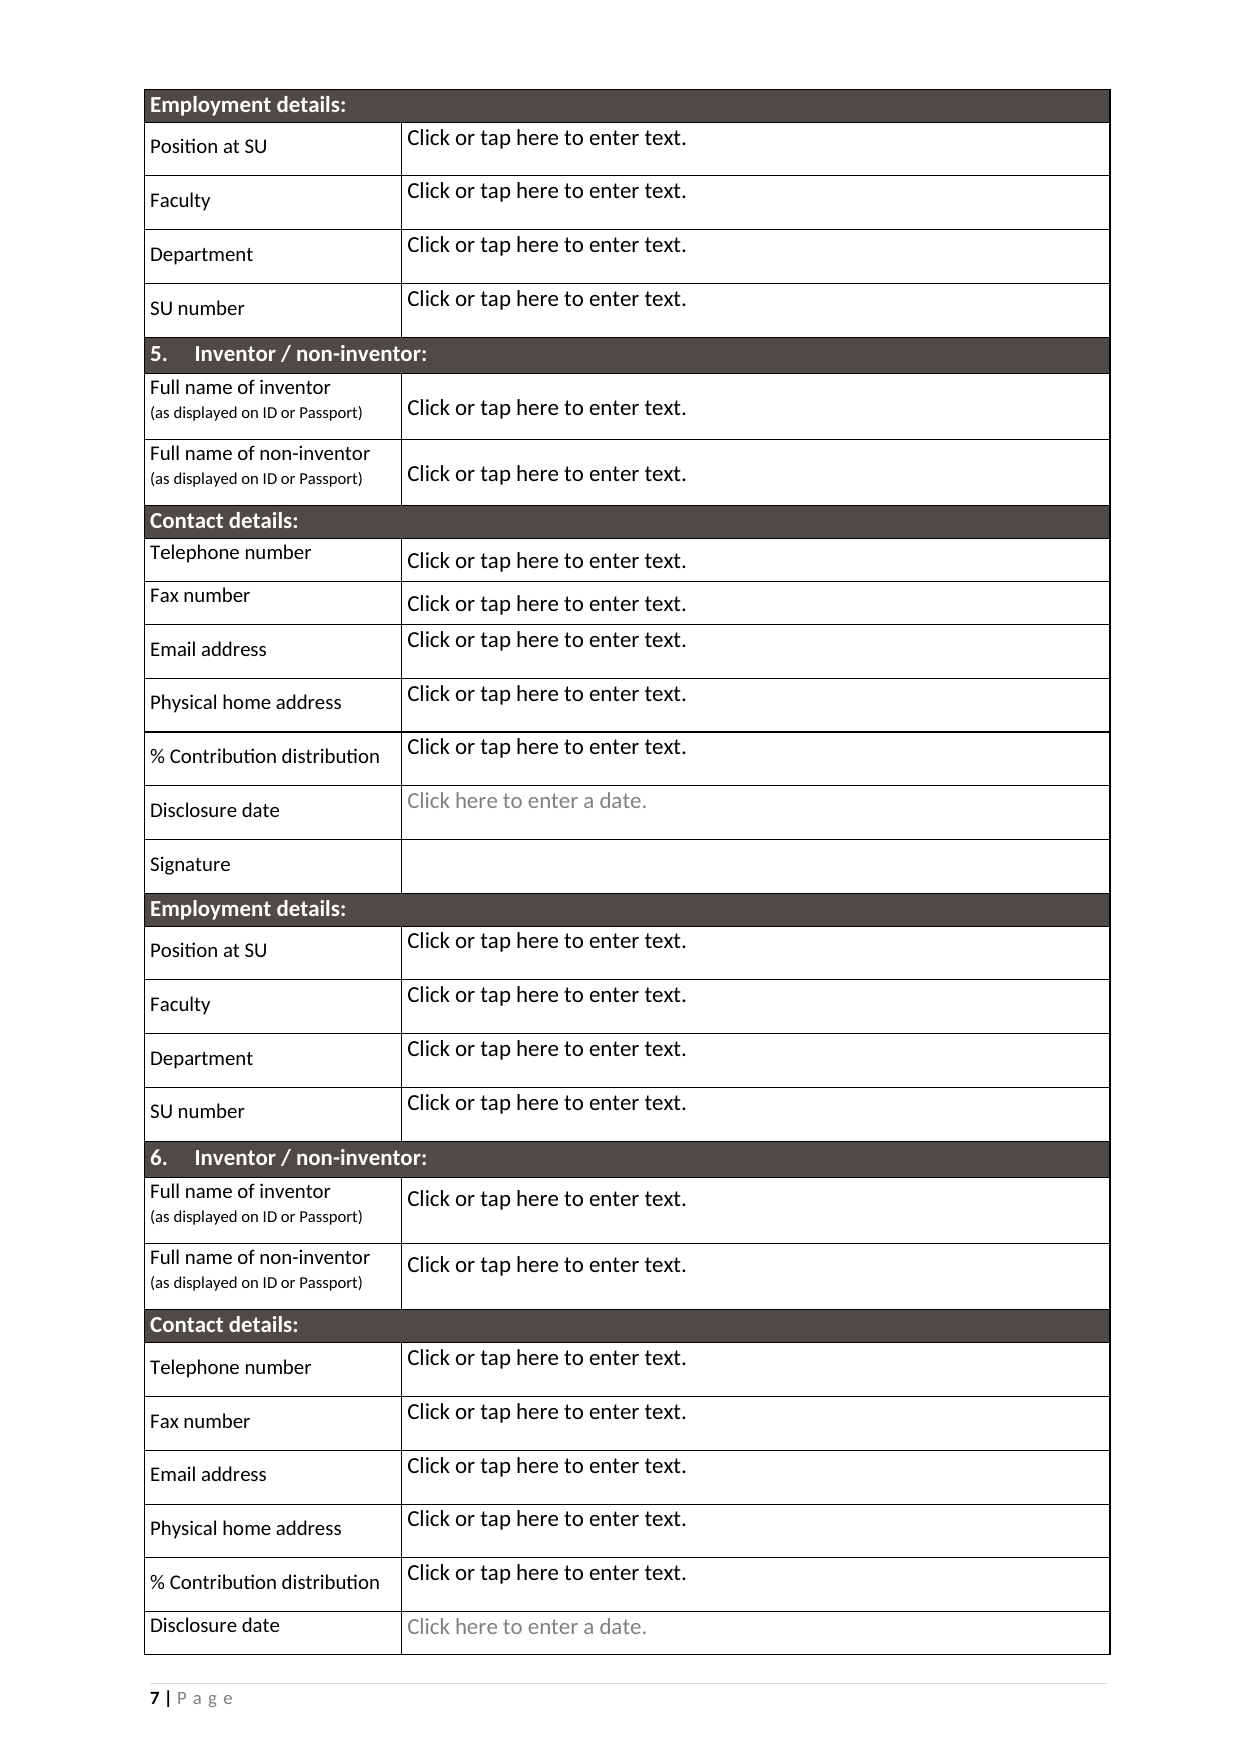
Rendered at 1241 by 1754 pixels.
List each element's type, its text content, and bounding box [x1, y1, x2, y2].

table_cell [402, 1244, 1109, 1309]
table_cell [402, 374, 1109, 439]
table_cell [402, 582, 1109, 624]
table_cell Physical home address [145, 1505, 401, 1557]
table_cell Employment details: [145, 90, 1109, 122]
table_cell [402, 1505, 1109, 1557]
table_cell Department [145, 1034, 401, 1087]
table_cell Physical home address [145, 679, 401, 731]
table_cell [402, 176, 1109, 229]
table_cell Contact details: [145, 506, 1109, 538]
table_cell Inventor / non-inventor: [145, 338, 1109, 373]
table_cell [402, 1343, 1109, 1396]
table_cell [402, 625, 1109, 678]
table_cell [402, 1397, 1109, 1450]
table_cell Email address [145, 625, 401, 678]
table_cell [402, 1034, 1109, 1087]
table_cell [402, 440, 1109, 505]
table_cell % Contribution distribution [145, 1558, 401, 1611]
table_cell [402, 840, 1109, 893]
table_cell Fax number [145, 582, 401, 624]
table_cell [402, 123, 1109, 175]
table_cell SU number [145, 1088, 401, 1141]
table_cell Fax number [145, 1397, 401, 1450]
table_cell Employment details: [145, 894, 1109, 926]
table_cell Position at SU [145, 123, 401, 175]
table_cell Faculty [145, 176, 401, 229]
table_cell Disclosure date [145, 786, 401, 839]
table_cell Signature [145, 840, 401, 893]
table_cell [402, 230, 1109, 283]
table_cell [402, 284, 1109, 337]
table_cell Full name of non-inventor (as displayed on ID or Passport) [145, 1244, 401, 1309]
table_cell [402, 679, 1109, 731]
table_cell [402, 980, 1109, 1033]
table_cell Faculty [145, 980, 401, 1033]
table_cell Contact details: [145, 1310, 1109, 1342]
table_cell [145, 440, 401, 505]
table_cell [402, 539, 1109, 581]
table_cell Department [145, 230, 401, 283]
table_cell Full name of inventor (as displayed on ID or Passport) [145, 1178, 401, 1243]
table_cell [402, 1451, 1109, 1503]
table_cell Position at SU [145, 927, 401, 979]
table_cell Inventor / non-inventor: [145, 1142, 1109, 1177]
table_cell Disclosure date [145, 1612, 401, 1654]
table_cell [402, 733, 1109, 785]
table_cell SU number [145, 284, 401, 337]
table_cell Email address [145, 1451, 401, 1503]
table_cell [402, 1558, 1109, 1611]
table_cell % Contribution distribution [145, 733, 401, 785]
table_cell [402, 1178, 1109, 1243]
table_cell Telephone number [145, 539, 401, 581]
table_cell Telephone number [145, 1343, 401, 1396]
table_cell [402, 927, 1109, 979]
table_cell Full name of inventor (as displayed on ID or Passport) [145, 374, 401, 439]
table_cell [402, 1088, 1109, 1141]
